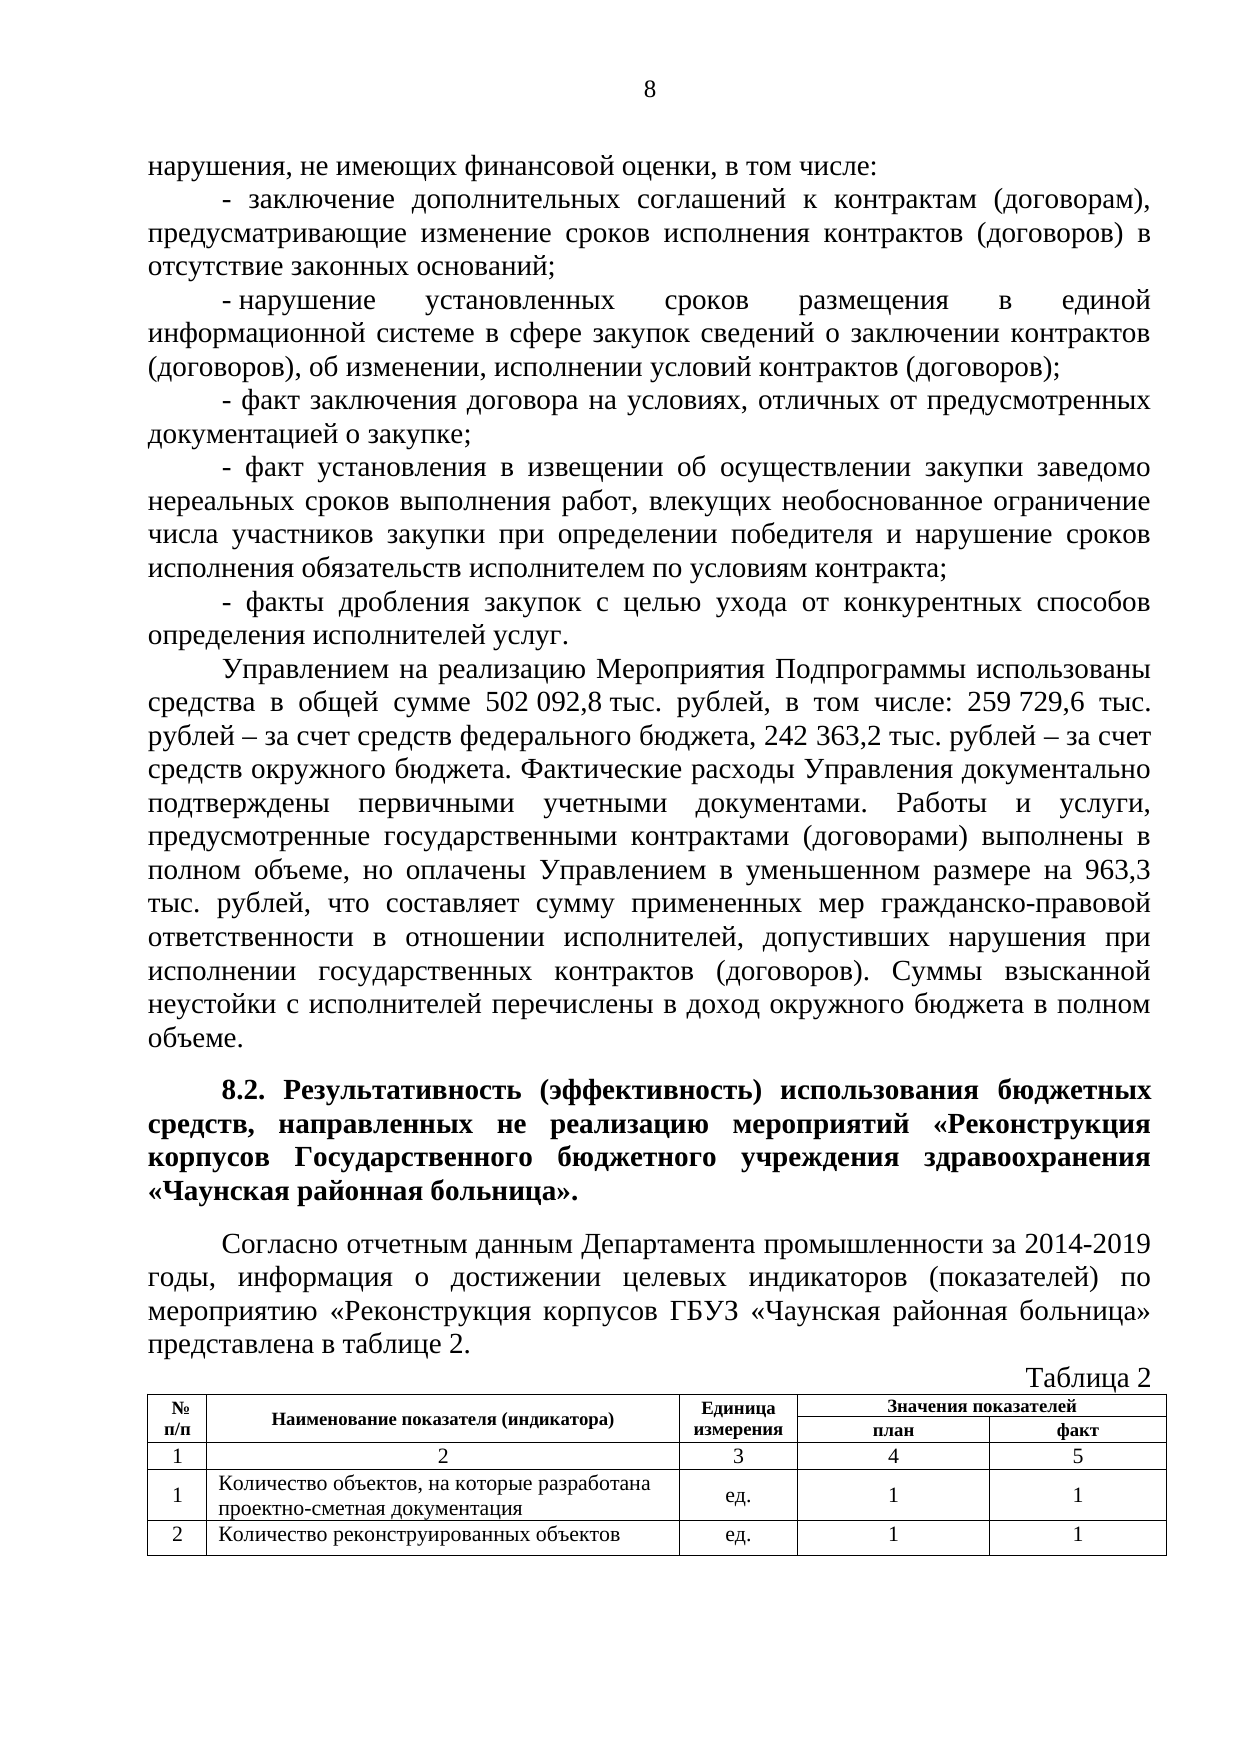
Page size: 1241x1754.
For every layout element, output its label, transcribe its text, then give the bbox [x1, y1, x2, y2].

table_cell факт [990, 1417, 1166, 1442]
table_cell ед. [680, 1521, 797, 1555]
text Согласно отчетным данным Департамента промышленности за 2014-2019 годы, информация о достижении целевых индикаторов (показателей) по мероприятию «Реконструкция корпусов ГБУЗ «Чаунская районная больница» представлена в таблице 2. [148, 1226, 1152, 1360]
text - факты дробления закупок с целью ухода от конкурентных способов определения исполнителей услуг. [148, 584, 1152, 651]
table_cell 1 [148, 1470, 206, 1520]
text 8.2. Результативность (эффективность) использования бюджетных средств, направленных не реализацию мероприятий «Реконструкция корпусов Государственного бюджетного учреждения здравоохранения «Чаунская районная больница». [148, 1072, 1152, 1207]
table_header Значения показателей [798, 1395, 1166, 1416]
table_cell 2 [207, 1443, 679, 1468]
table_cell Количество объектов, на которые разработана проектно-сметная документация [207, 1470, 679, 1520]
table_header № п/п [148, 1395, 206, 1442]
text Таблица 2 [885, 1360, 1152, 1393]
table_cell 1 [798, 1521, 989, 1555]
table_header Единица измерения [680, 1395, 797, 1442]
text - факт установления в извещении об осуществлении закупки заведомо нереальных сроков выполнения работ, влекущих необоснованное ограничение числа участников закупки при определении победителя и нарушение сроков исполнения обязательств исполнителем по условиям контракта; [148, 449, 1152, 584]
table_cell 3 [680, 1443, 797, 1468]
text - нарушение установленных сроков размещения в единой информационной системе в сфере закупок сведений о заключении контрактов (договоров), об изменении, исполнении условий контрактов (договоров); [148, 282, 1152, 382]
table_header Наименование показателя (индикатора) [207, 1395, 679, 1442]
text - факт заключения договора на условиях, отличных от предусмотренных документацией о закупке; [148, 382, 1152, 449]
table_cell 1 [148, 1443, 206, 1468]
table_cell 1 [990, 1521, 1166, 1555]
table_cell 4 [798, 1443, 989, 1468]
table_cell план [798, 1417, 989, 1442]
text - заключение дополнительных соглашений к контрактам (договорам), предусматривающие изменение сроков исполнения контрактов (договоров) в отсутствие законных оснований; [148, 181, 1152, 282]
table_cell Количество реконструированных объектов [207, 1521, 679, 1555]
table_cell 1 [798, 1470, 989, 1520]
table_cell 5 [990, 1443, 1166, 1468]
table_cell 2 [148, 1521, 206, 1555]
table_cell 1 [990, 1470, 1166, 1520]
text Управлением на реализацию Мероприятия Подпрограммы использованы средства в общей сумме 502 092,8 тыс. рублей, в том числе: 259 729,6 тыс. рублей – за счет средств федерального бюджета, 242 363,2 тыс. рублей – за счет средств окружного бюджета. Фактические расходы Управления документально подтверждены первичными учетными документами. Работы и услуги, предусмотренные государственными контрактами (договорами) выполнены в полном объеме, но оплачены Управлением в уменьшенном размере на 963,3 тыс. рублей, что составляет сумму примененных мер гражданско-правовой ответственности в отношении исполнителей, допустивших нарушения при исполнении государственных контрактов (договоров). Суммы взысканной неустойки с исполнителей перечислены в доход окружного бюджета в полном объеме. [148, 651, 1152, 1053]
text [148, 148, 1152, 181]
table_cell ед. [680, 1470, 797, 1520]
